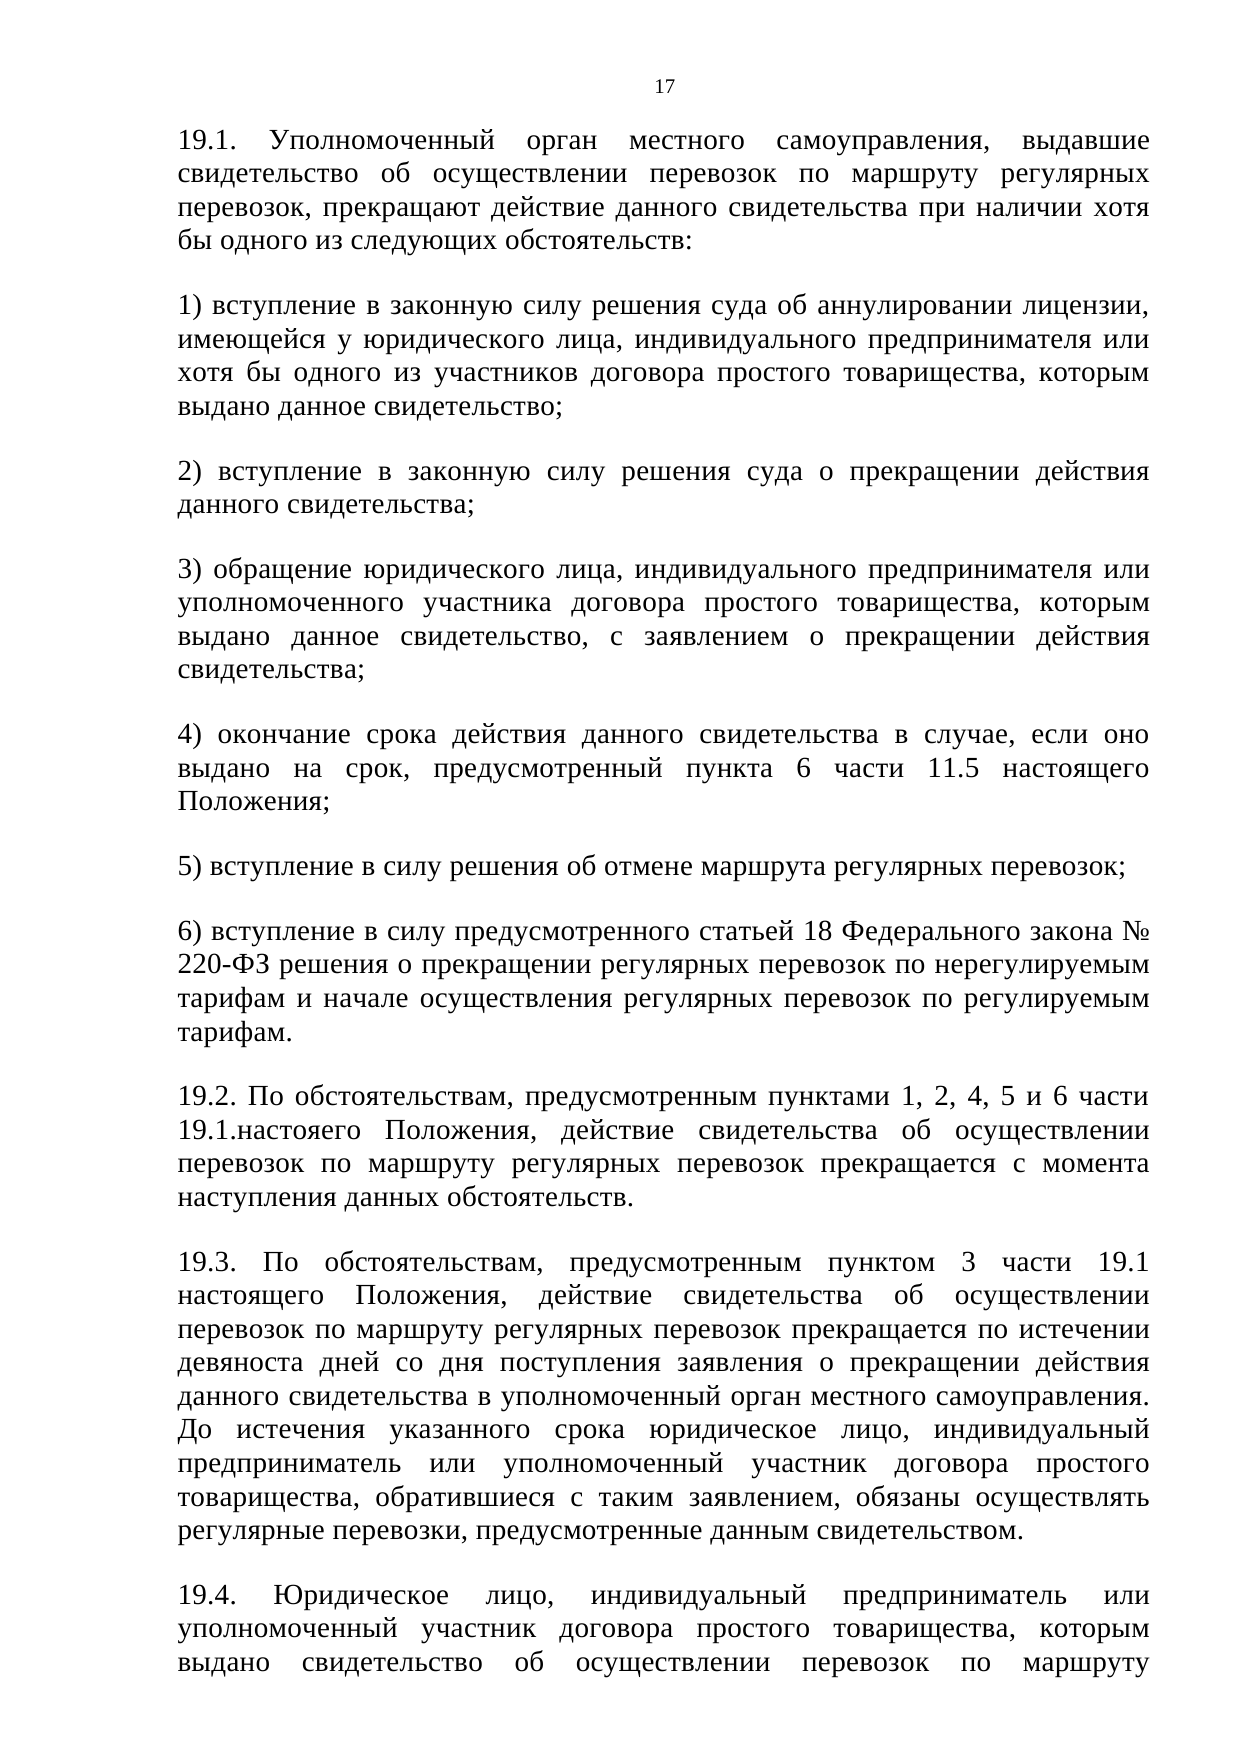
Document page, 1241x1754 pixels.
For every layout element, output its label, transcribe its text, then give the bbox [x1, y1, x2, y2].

text 3) обращение юридического лица, индивидуального предпринимателя или уполномоченного участника договора простого товарищества, которым выдано данное свидетельство, с заявлением о прекращении действия свидетельства; [177, 551, 1152, 685]
text 1) вступление в законную силу решения суда об аннулировании лицензии, имеющейся у юридического лица, индивидуального предпринимателя или хотя бы одного из участников договора простого товарищества, которым выдано данное свидетельство; [177, 287, 1152, 421]
text 19.2. По обстоятельствам, предусмотренным пунктами 1, 2, 4, 5 и 6 части 19.1.настояего Положения, действие свидетельства об осуществлении перевозок по маршруту регулярных перевозок прекращается с момента наступления данных обстоятельств. [177, 1078, 1152, 1213]
text 2) вступление в законную силу решения суда о прекращении действия данного свидетельства; [177, 453, 1152, 520]
text 19.3. По обстоятельствам, предусмотренным пунктом 3 части 19.1 настоящего Положения, действие свидетельства об осуществлении перевозок по маршруту регулярных перевозок прекращается по истечении девяноста дней со дня поступления заявления о прекращении действия данного свидетельства в уполномоченный орган местного самоуправления. До истечения указанного срока юридическое лицо, индивидуальный предприниматель или уполномоченный участник договора простого товарищества, обратившиеся с таким заявлением, обязаны осуществлять регулярные перевозки, предусмотренные данным свидетельством. [177, 1244, 1152, 1546]
text 19.1. Уполномоченный орган местного самоуправления, выдавшие свидетельство об осуществлении перевозок по маршруту регулярных перевозок, прекращают действие данного свидетельства при наличии хотя бы одного из следующих обстоятельств: [177, 122, 1152, 256]
text 5) вступление в силу решения об отмене маршрута регулярных перевозок; [177, 848, 1152, 882]
text 6) вступление в силу предусмотренного статьей 18 Федерального закона № 220-ФЗ решения о прекращении регулярных перевозок по нерегулируемым тарифам и начале осуществления регулярных перевозок по регулируемым тарифам. [177, 913, 1152, 1047]
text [177, 1577, 1152, 1678]
text 4) окончание срока действия данного свидетельства в случае, если оно выдано на срок, предусмотренный пункта 6 части 11.5 настоящего Положения; [177, 716, 1152, 817]
